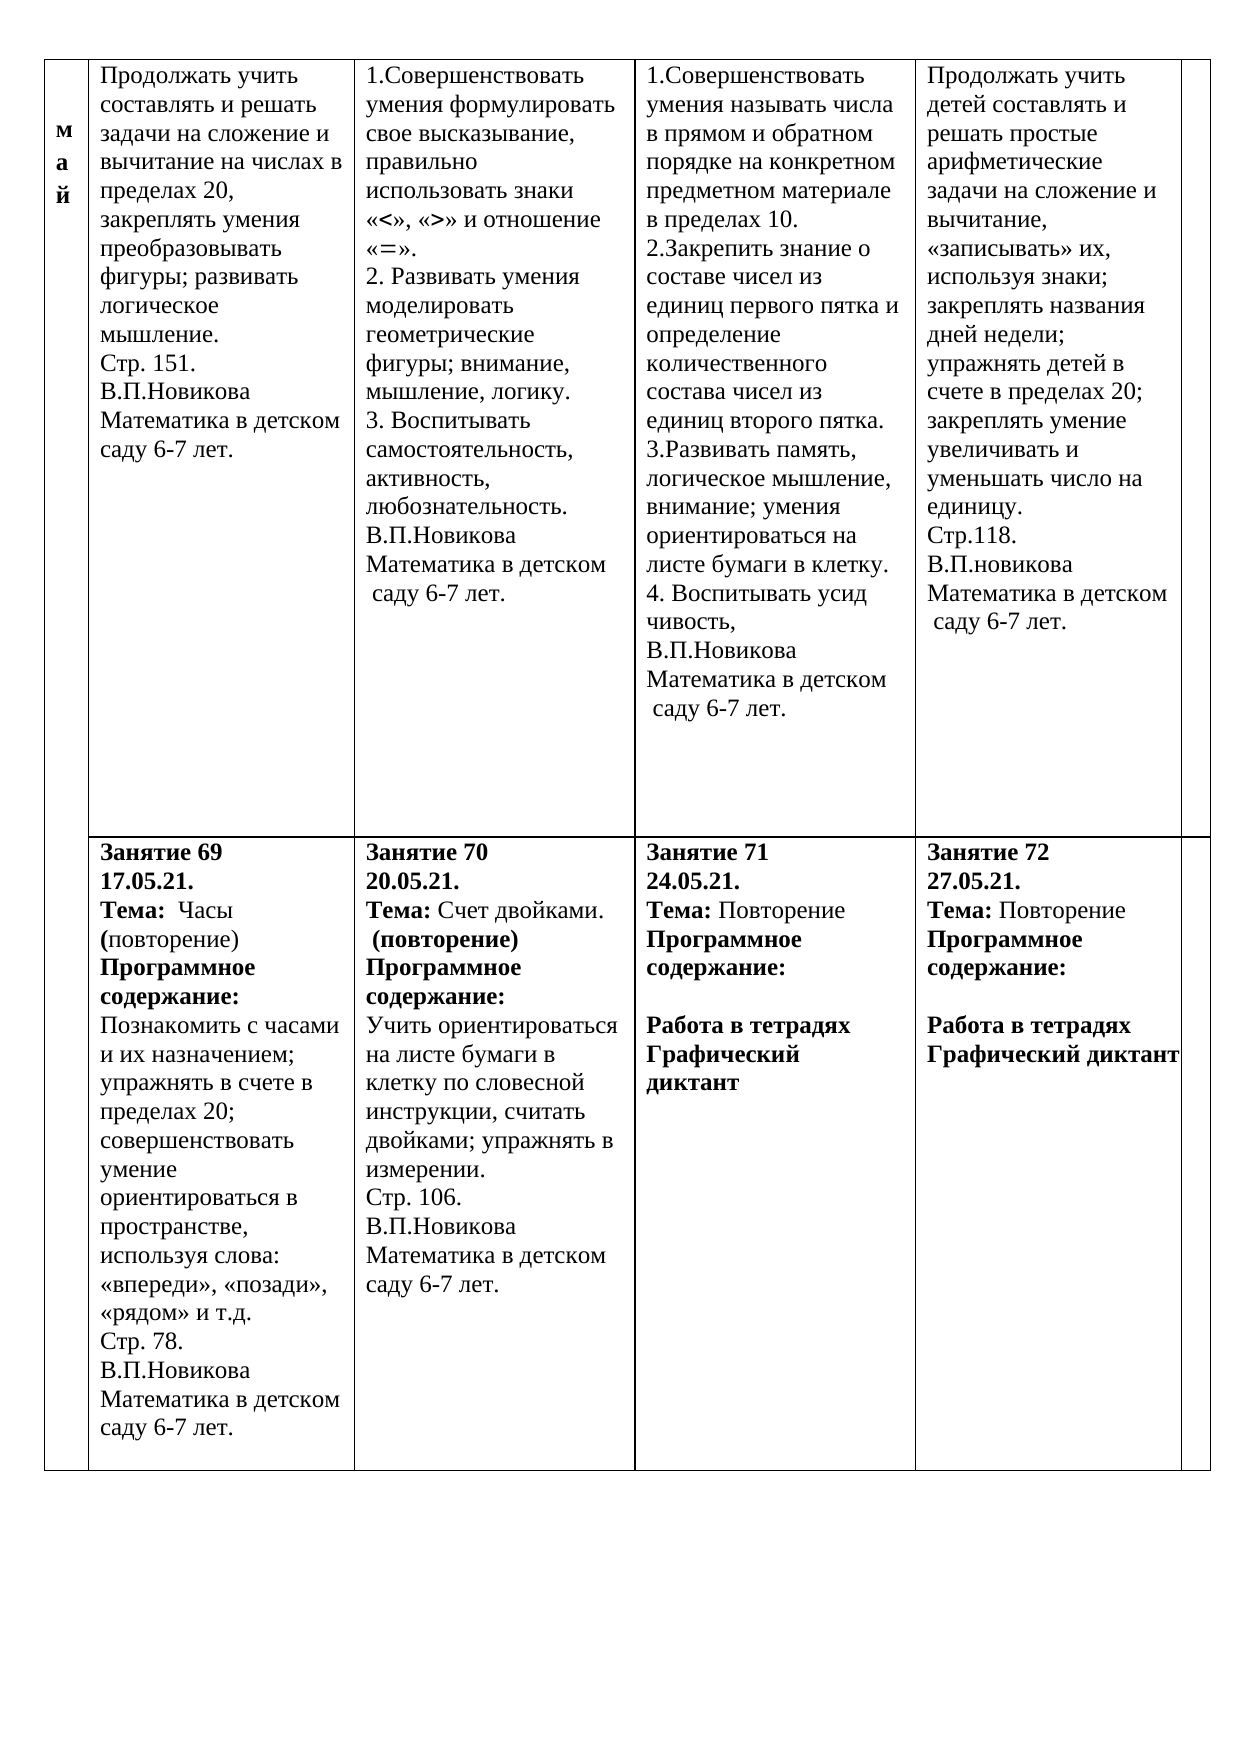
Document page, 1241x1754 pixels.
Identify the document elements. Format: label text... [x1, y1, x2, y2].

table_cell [916, 60, 1181, 836]
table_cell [355, 60, 634, 836]
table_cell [636, 60, 915, 836]
table_cell [1182, 60, 1210, 836]
table_cell Занятие 72 27.05.21. Тема: Повторение Программное содержание: Работа в тетрадях Графический диктант [916, 838, 1181, 1470]
table_cell май [45, 60, 88, 1470]
table_cell Занятие 71 24.05.21. Тема: Повторение Программное содержание: Работа в тетрадях Графический диктант [636, 838, 915, 1470]
table_cell [1182, 838, 1210, 1470]
table_cell Занятие 69 17.05.21. Тема: Часы (повторение) Программное содержание: Познакомить с часами и их назначением; упражнять в счете в пределах 20; совершенствовать умение ориентироваться в пространстве, используя слова: «впереди», «позади», «рядом» и т.д. Стр. 78. В.П.Новикова Математика в детском саду 6-7 лет. [89, 838, 354, 1470]
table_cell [89, 60, 354, 836]
table_cell Занятие 70 20.05.21. Тема: Счет двойками. (повторение) Программное содержание: Учить ориентироваться на листе бумаги в клетку по словесной инструкции, считать двойками; упражнять в измерении. Стр. 106. В.П.Новикова Математика в детском саду 6-7 лет. [355, 838, 634, 1470]
